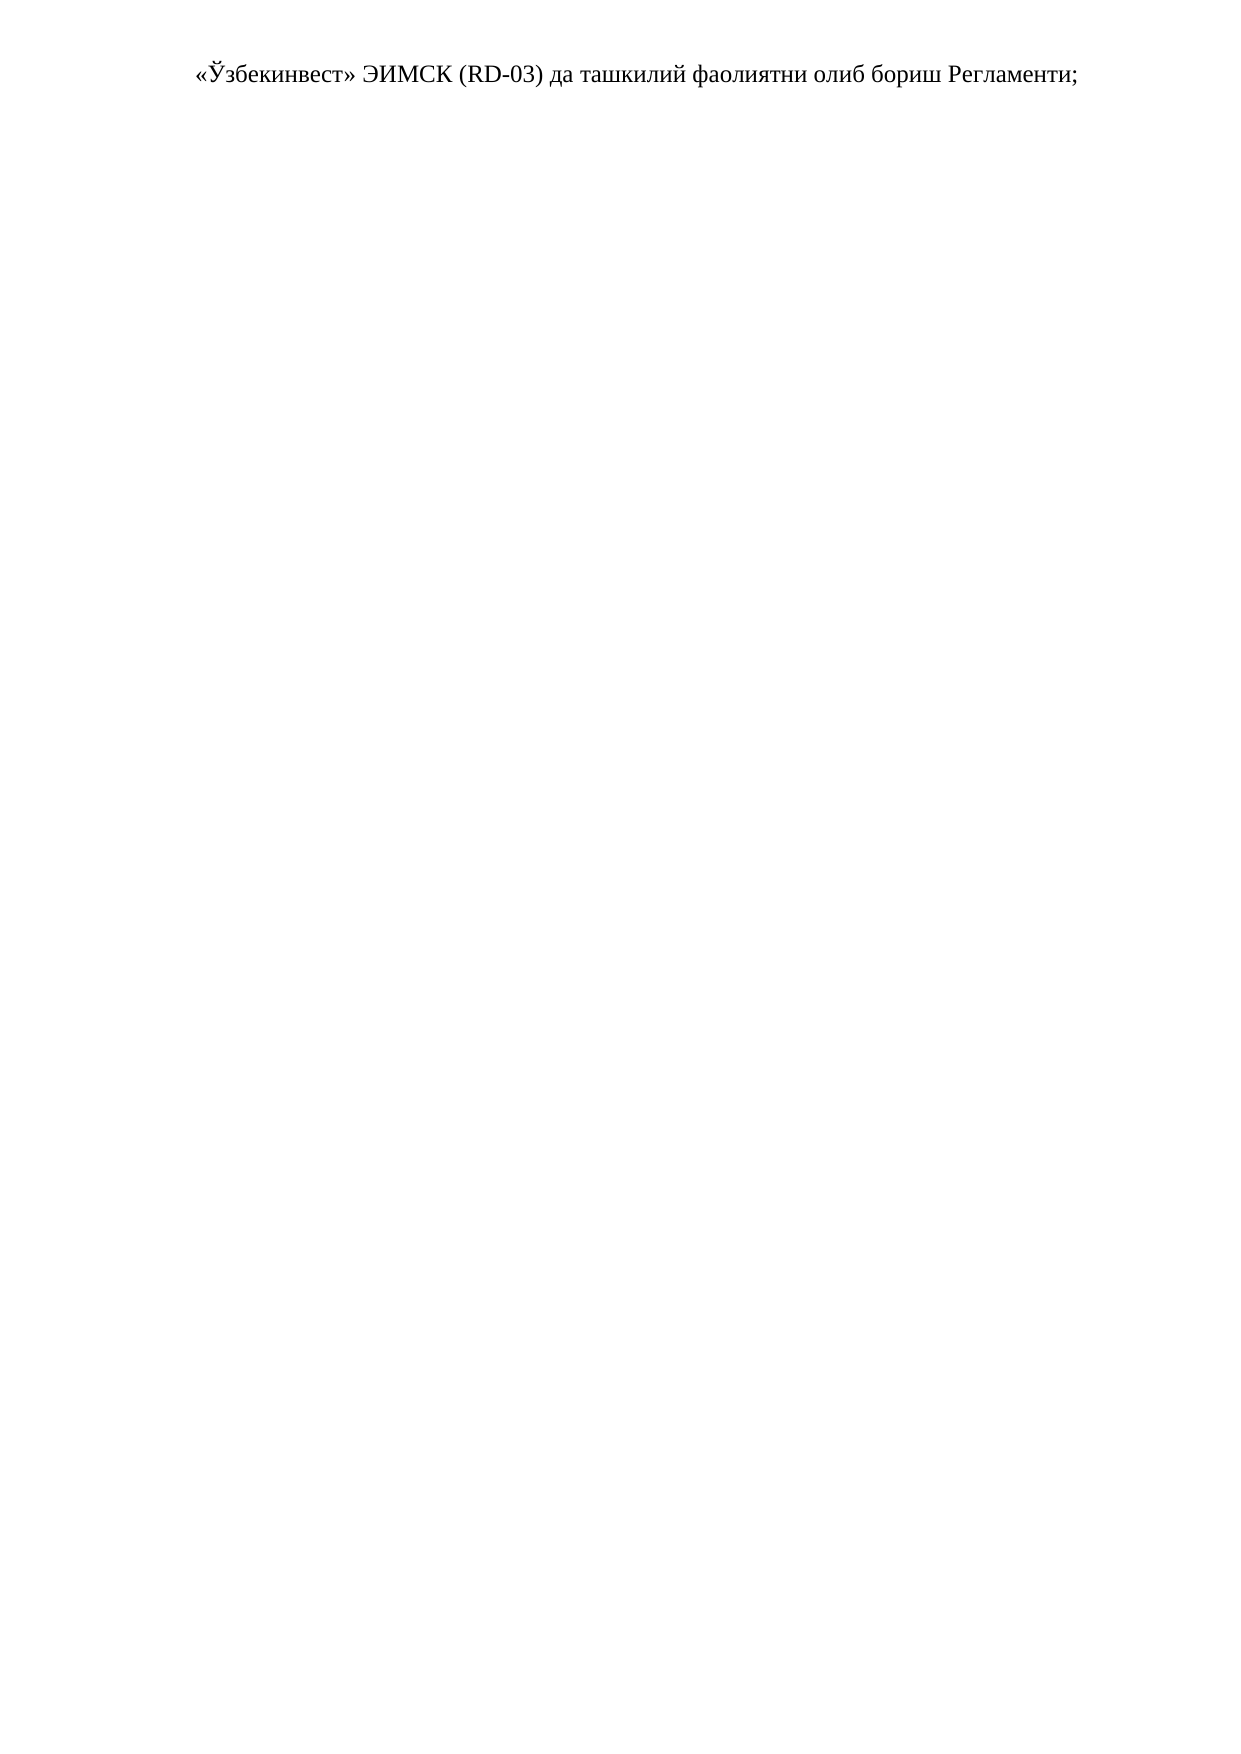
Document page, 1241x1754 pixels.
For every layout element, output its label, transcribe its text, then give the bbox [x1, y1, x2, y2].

list «Ўзбекинвест» ЭИМСК (RD-03) да ташкилий фаолиятни олиб бориш Регламенти; [192, 59, 1136, 88]
